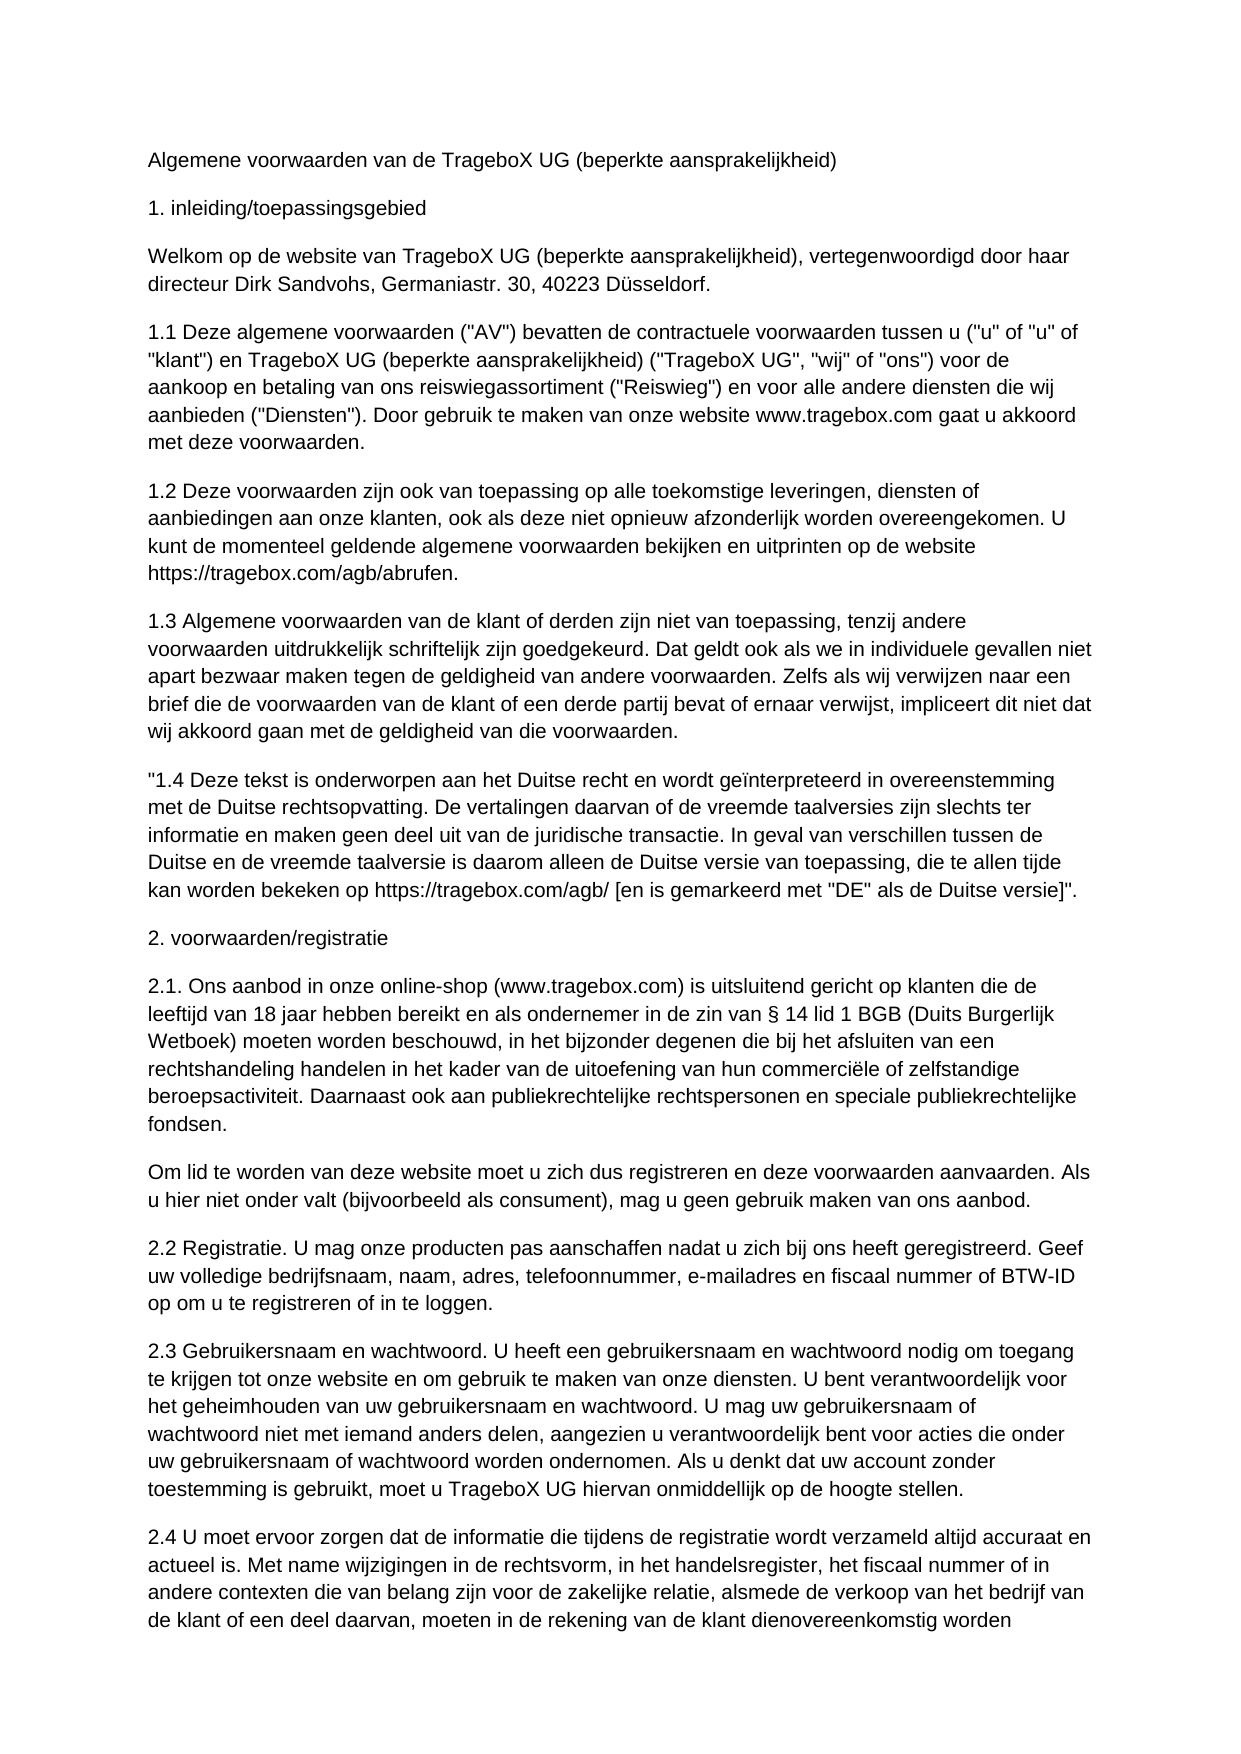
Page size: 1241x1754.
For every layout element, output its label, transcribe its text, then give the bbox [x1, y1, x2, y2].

text 1.3 Algemene voorwaarden van de klant of derden zijn niet van toepassing, tenzij andere voorwaarden uitdrukkelijk schriftelijk zijn goedgekeurd. Dat geldt ook als we in individuele gevallen niet apart bezwaar maken tegen de geldigheid van andere voorwaarden. Zelfs als wij verwijzen naar een brief die de voorwaarden van de klant of een derde partij bevat of ernaar verwijst, impliceert dit niet dat wij akkoord gaan met de geldigheid van die voorwaarden. [148, 609, 1093, 743]
text Welkom op de website van TrageboX UG (beperkte aansprakelijkheid), vertegenwoordigd door haar directeur Dirk Sandvohs, Germaniastr. 30, 40223 Düsseldorf. [148, 244, 1093, 296]
text 1. inleiding/toepassingsgebied [148, 196, 1093, 220]
text 1.2 Deze voorwaarden zijn ook van toepassing op alle toekomstige leveringen, diensten of aanbiedingen aan onze klanten, ook als deze niet opnieuw afzonderlijk worden overeengekomen. U kunt de momenteel geldende algemene voorwaarden bekijken en uitprinten op de website https://tragebox.com/agb/abrufen. [148, 478, 1093, 585]
text Om lid te worden van deze website moet u zich dus registreren en deze voorwaarden aanvaarden. Als u hier niet onder valt (bijvoorbeeld als consument), mag u geen gebruik maken van ons aanbod. [148, 1160, 1093, 1212]
text 2. voorwaarden/registratie [148, 926, 1093, 950]
text 2.1. Ons aanbod in onze online-shop (www.tragebox.com) is uitsluitend gericht op klanten die de leeftijd van 18 jaar hebben bereikt en als ondernemer in de zin van § 14 lid 1 BGB (Duits Burgerlijk Wetboek) moeten worden beschouwd, in het bijzonder degenen die bij het afsluiten van een rechtshandeling handelen in het kader van de uitoefening van hun commerciële of zelfstandige beroepsactiviteit. Daarnaast ook aan publiekrechtelijke rechtspersonen en speciale publiekrechtelijke fondsen. [148, 974, 1093, 1136]
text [148, 1525, 1093, 1632]
text 2.3 Gebruikersnaam en wachtwoord. U heeft een gebruikersnaam en wachtwoord nodig om toegang te krijgen tot onze website en om gebruik te maken van onze diensten. U bent verantwoordelijk voor het geheimhouden van uw gebruikersnaam en wachtwoord. U mag uw gebruikersnaam of wachtwoord niet met iemand anders delen, aangezien u verantwoordelijk bent voor acties die onder uw gebruikersnaam of wachtwoord worden ondernomen. Als u denkt dat uw account zonder toestemming is gebruikt, moet u TrageboX UG hiervan onmiddellijk op de hoogte stellen. [148, 1339, 1093, 1501]
text 1.1 Deze algemene voorwaarden ("AV") bevatten de contractuele voorwaarden tussen u ("u" of "u" of "klant") en TrageboX UG (beperkte aansprakelijkheid) ("TrageboX UG", "wij" of "ons") voor de aankoop en betaling van ons reiswiegassortiment ("Reiswieg") en voor alle andere diensten die wij aanbieden ("Diensten"). Door gebruik te maken van onze website www.tragebox.com gaat u akkoord met deze voorwaarden. [148, 320, 1093, 454]
text Algemene voorwaarden van de TrageboX UG (beperkte aansprakelijkheid) [148, 148, 1093, 172]
text 2.2 Registratie. U mag onze producten pas aanschaffen nadat u zich bij ons heeft geregistreerd. Geef uw volledige bedrijfsnaam, naam, adres, telefoonnummer, e-mailadres en fiscaal nummer of BTW-ID op om u te registreren of in te loggen. [148, 1236, 1093, 1315]
text "1.4 Deze tekst is onderworpen aan het Duitse recht en wordt geïnterpreteerd in overeenstemming met de Duitse rechtsopvatting. De vertalingen daarvan of de vreemde taalversies zijn slechts ter informatie en maken geen deel uit van de juridische transactie. In geval van verschillen tussen de Duitse en de vreemde taalversie is daarom alleen de Duitse versie van toepassing, die te allen tijde kan worden bekeken op https://tragebox.com/agb/ [en is gemarkeerd met "DE" als de Duitse versie]". [148, 768, 1093, 902]
